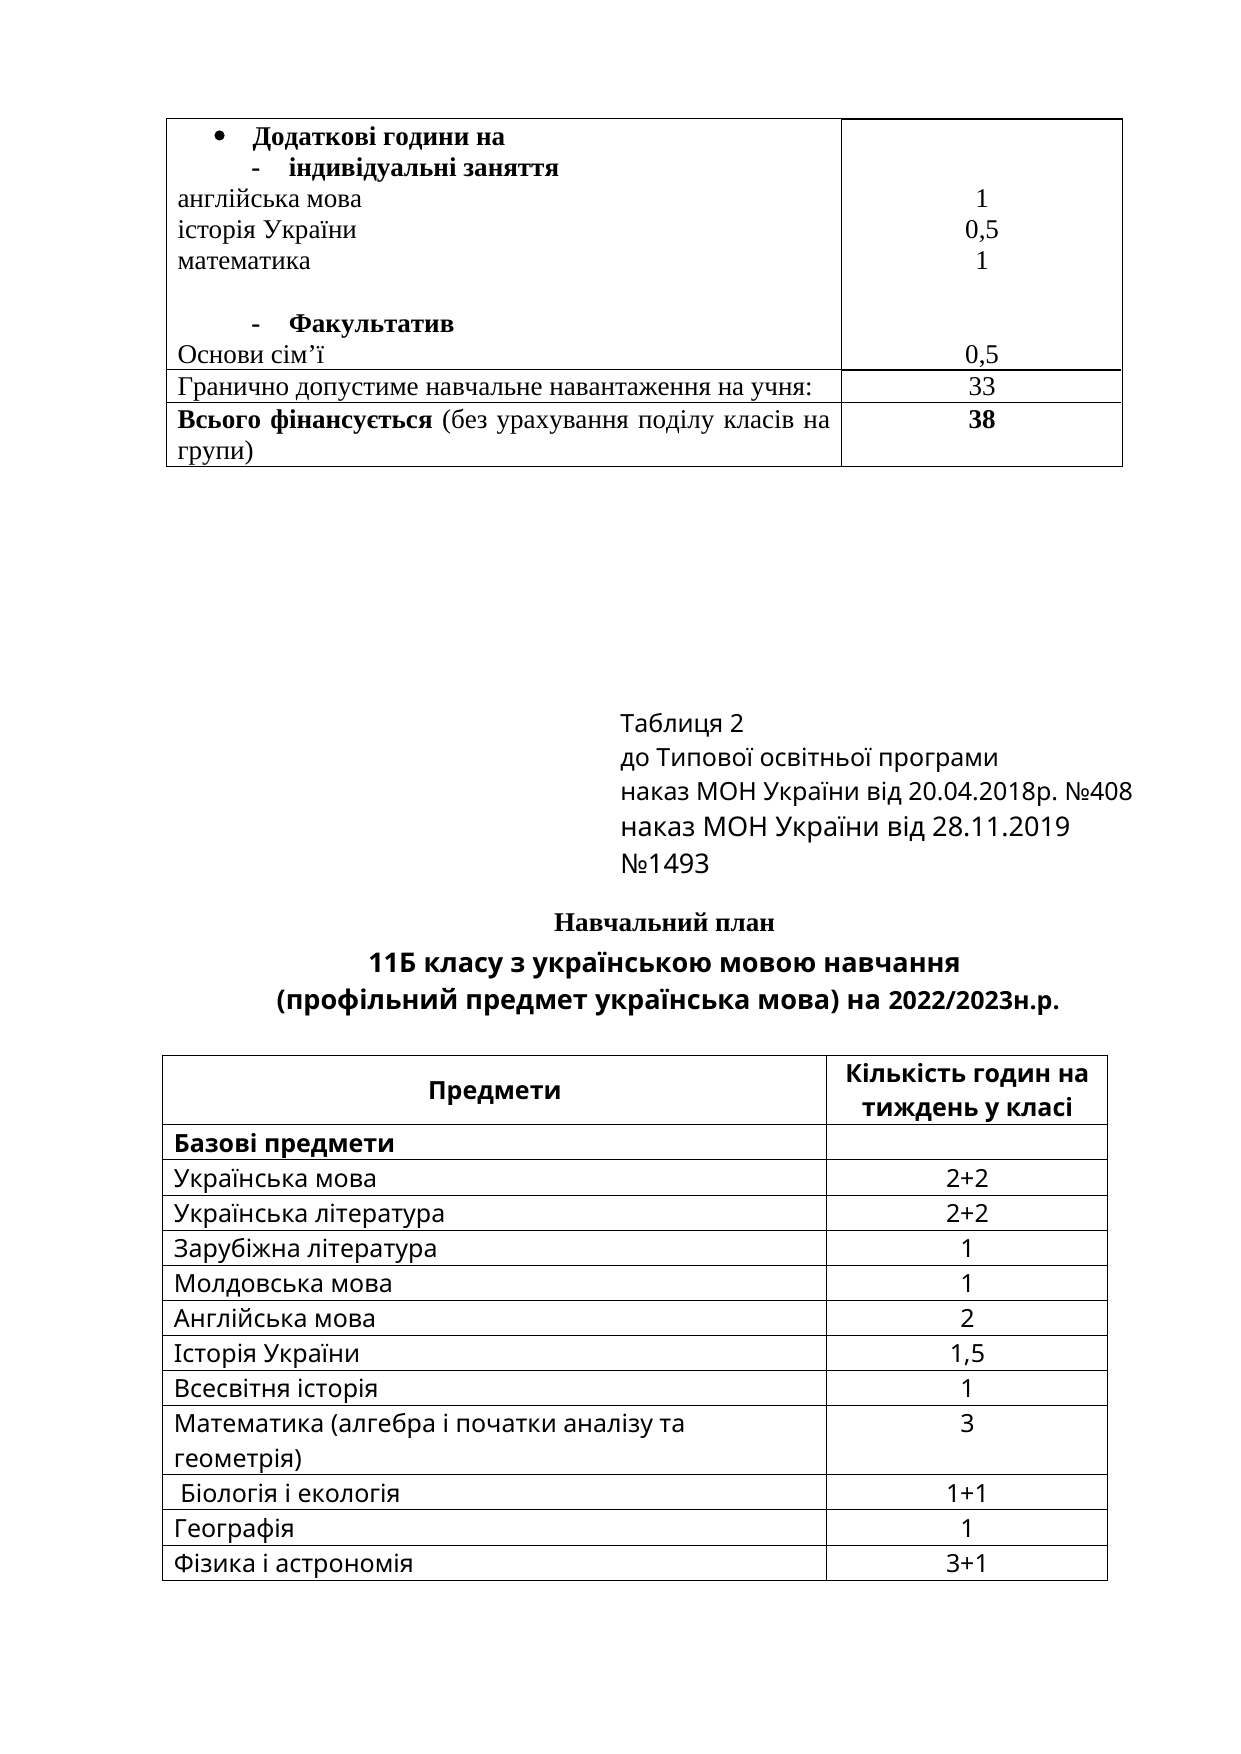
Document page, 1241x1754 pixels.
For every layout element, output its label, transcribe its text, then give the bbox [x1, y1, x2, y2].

table_cell [827, 1125, 1107, 1159]
table_cell Гранично допустиме навчальне навантаження на учня: [167, 370, 841, 402]
table_cell 1 0,5 1 0,5 [842, 120, 1122, 369]
table_cell 1 [827, 1266, 1107, 1300]
table_cell Фізика і астрономія [163, 1546, 826, 1579]
text 11Б класу з українською мовою навчання [177, 944, 1152, 981]
table_cell 2+2 [827, 1196, 1107, 1229]
text наказ МОН України від 20.04.2018р. №408 [620, 774, 1152, 808]
table_cell Молдовська мова [163, 1266, 826, 1300]
subtitle Навчальний план [177, 906, 1152, 938]
table_cell 2 [827, 1301, 1107, 1335]
table_cell Додаткові години на індивідуальні заняття англійська мова історія України математика Факультатив Основи сім’ї [167, 119, 841, 369]
table_cell 3+1 [827, 1546, 1107, 1579]
table_cell Зарубіжна література [163, 1231, 826, 1265]
table_cell 38 [842, 402, 1122, 466]
text Таблиця 2 [620, 706, 1152, 739]
table_cell Українська література [163, 1196, 826, 1229]
table_cell Українська мова [163, 1160, 826, 1194]
table_cell Базові предмети [163, 1125, 826, 1159]
table_cell Англійська мова [163, 1301, 826, 1335]
table_cell Географія [163, 1510, 826, 1544]
table_header Предмети [163, 1056, 826, 1124]
table_cell 1 [827, 1231, 1107, 1265]
table_cell Історія України [163, 1336, 826, 1370]
table_cell Всесвітня історія [163, 1371, 826, 1405]
text (профільний предмет українська мова) на 2022/2023н.р. [177, 981, 1152, 1018]
text наказ МОН України від 28.11.2019 №1493 [620, 808, 1152, 881]
table_cell 1,5 [827, 1336, 1107, 1370]
table_cell 2+2 [827, 1160, 1107, 1194]
table_cell Математика (алгебра і початки аналізу та геометрія) [163, 1406, 826, 1474]
text до Типової освітньої програми [620, 739, 1152, 774]
table_cell Всього фінансується (без урахування поділу класів на групи) [167, 403, 841, 466]
table_header Кількість годин на тиждень у класі [827, 1056, 1107, 1124]
table_cell 3 [827, 1406, 1107, 1474]
table_cell Біологія і екологія [163, 1475, 826, 1509]
table_cell 1 [827, 1371, 1107, 1405]
table_cell 1+1 [827, 1475, 1107, 1509]
table_cell 1 [827, 1510, 1107, 1544]
table_cell 33 [842, 369, 1122, 402]
